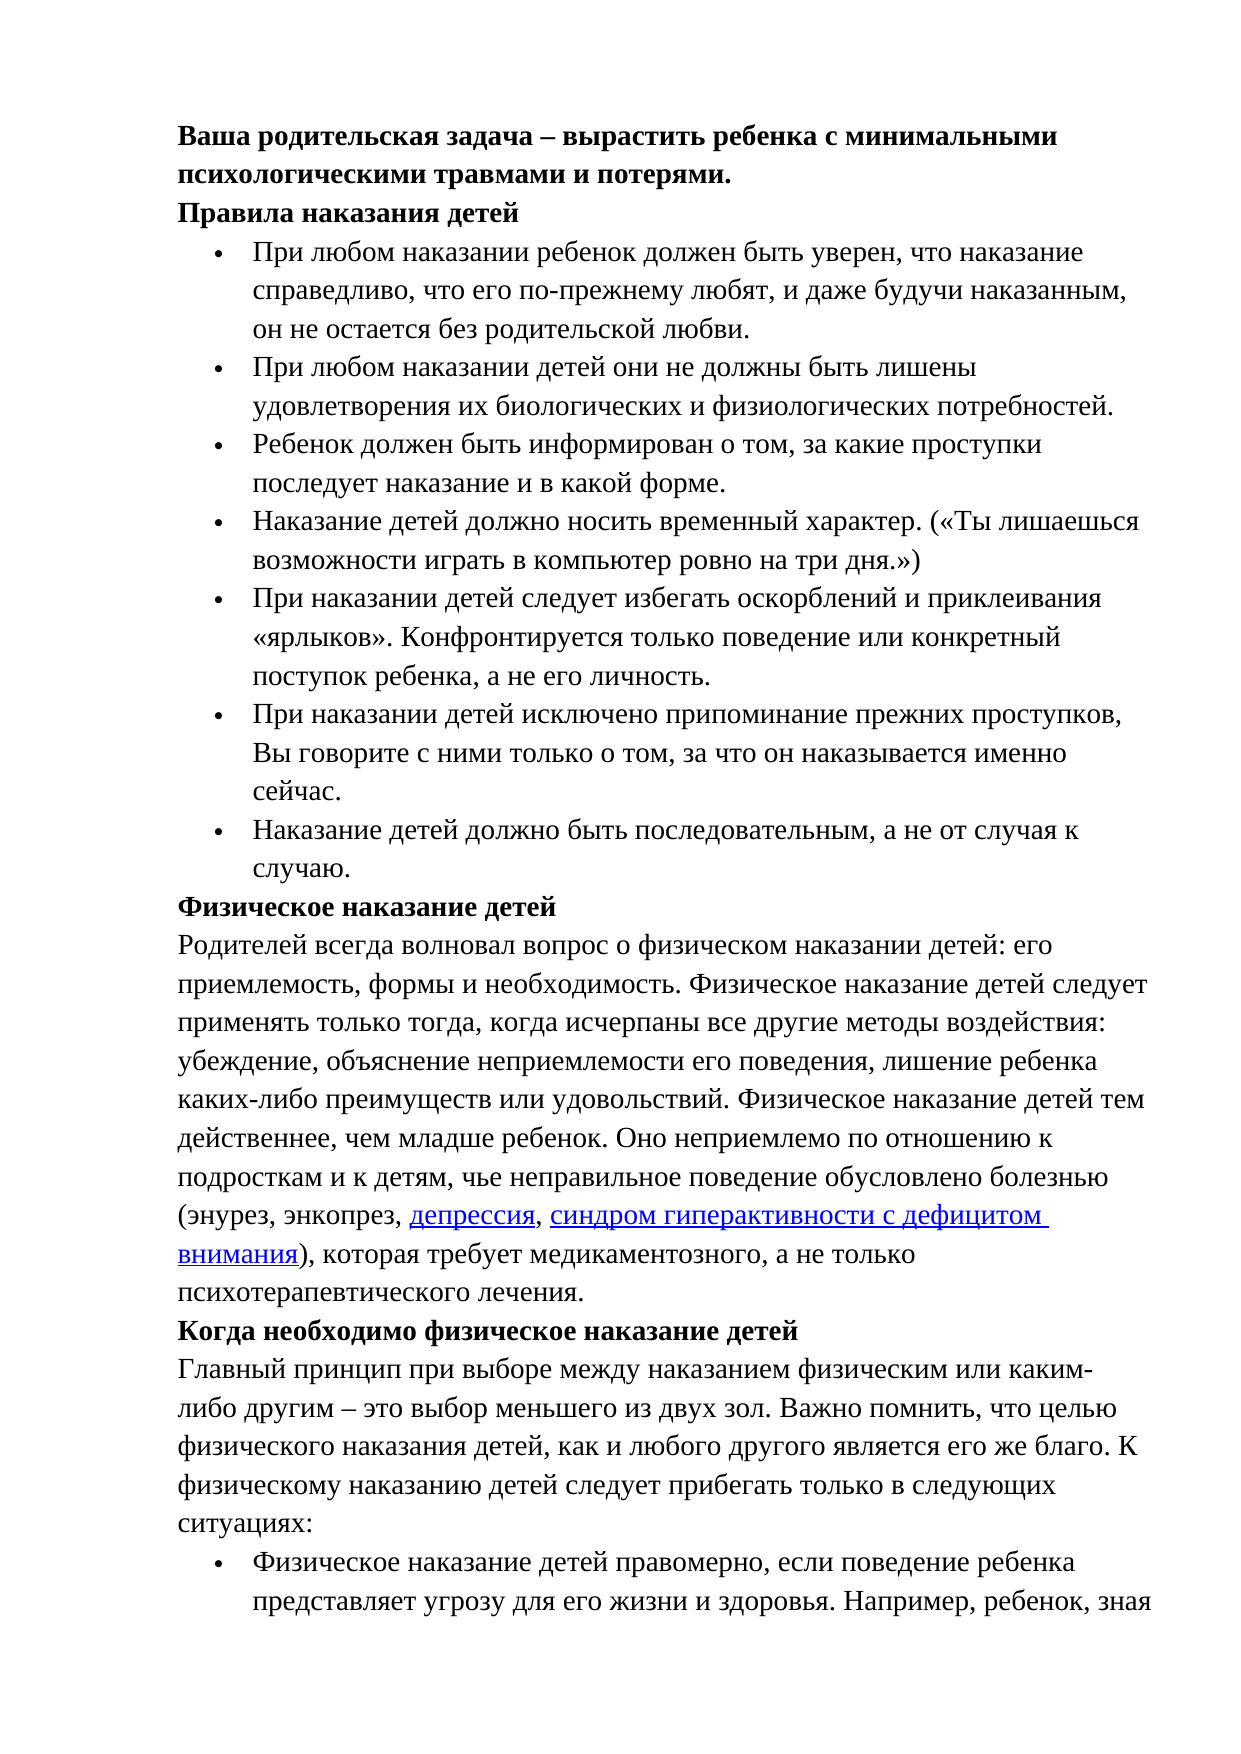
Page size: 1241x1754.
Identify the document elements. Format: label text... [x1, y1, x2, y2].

list При наказании детей следует избегать оскорблений и приклеивания «ярлыков». Конфронтируется только поведение или конкретный поступок ребенка, а не его личность. [215, 581, 1152, 691]
list Ребенок должен быть информирован о том, за какие проступки последует наказание и в какой форме. [215, 426, 1152, 498]
text Родителей всегда волновал вопрос о физическом наказании детей: его приемлемость, формы и необходимость. Физическое наказание детей следует применять только тогда, когда исчерпаны все другие методы воздействия: убеждение, объяснение неприемлемости его поведения, лишение ребенка каких-либо преимуществ или удовольствий. Физическое наказание детей тем действеннее, чем младше ребенок. Оно неприемлемо по отношению к подросткам и к детям, чье неправильное поведение обусловлено болезнью (энурез, энкопрез, депрессия, синдром гиперактивности с дефицитом внимания), которая требует медикаментозного, а не только психотерапевтического лечения. [177, 927, 1152, 1308]
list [215, 1544, 1152, 1616]
text Правила наказания детей [177, 195, 1152, 229]
list Наказание детей должно носить временный характер. («Ты лишаешься возможности играть в компьютер ровно на три дня.») [215, 503, 1152, 576]
text Когда необходимо физическое наказание детей [177, 1313, 1152, 1346]
text Главный принцип при выборе между наказанием физическим или каким-либо другим – это выбор меньшего из двух зол. Важно помнить, что целью физического наказания детей, как и любого другого является его же благо. К физическому наказанию детей следует прибегать только в следующих ситуациях: [177, 1351, 1152, 1539]
text Ваша родительская задача – вырастить ребенка с минимальными психологическими травмами и потерями. [177, 118, 1152, 190]
list При любом наказании детей они не должны быть лишены удовлетворения их биологических и физиологических потребностей. [215, 349, 1152, 421]
text Физическое наказание детей [177, 889, 1152, 922]
list При наказании детей исключено припоминание прежних проступков, Вы говорите с ними только о том, за что он наказывается именно сейчас. [215, 696, 1152, 807]
list При любом наказании ребенок должен быть уверен, что наказание справедливо, что его по-прежнему любят, и даже будучи наказанным, он не остается без родительской любви. [215, 234, 1152, 344]
list Наказание детей должно быть последовательным, а не от случая к случаю. [215, 812, 1152, 884]
